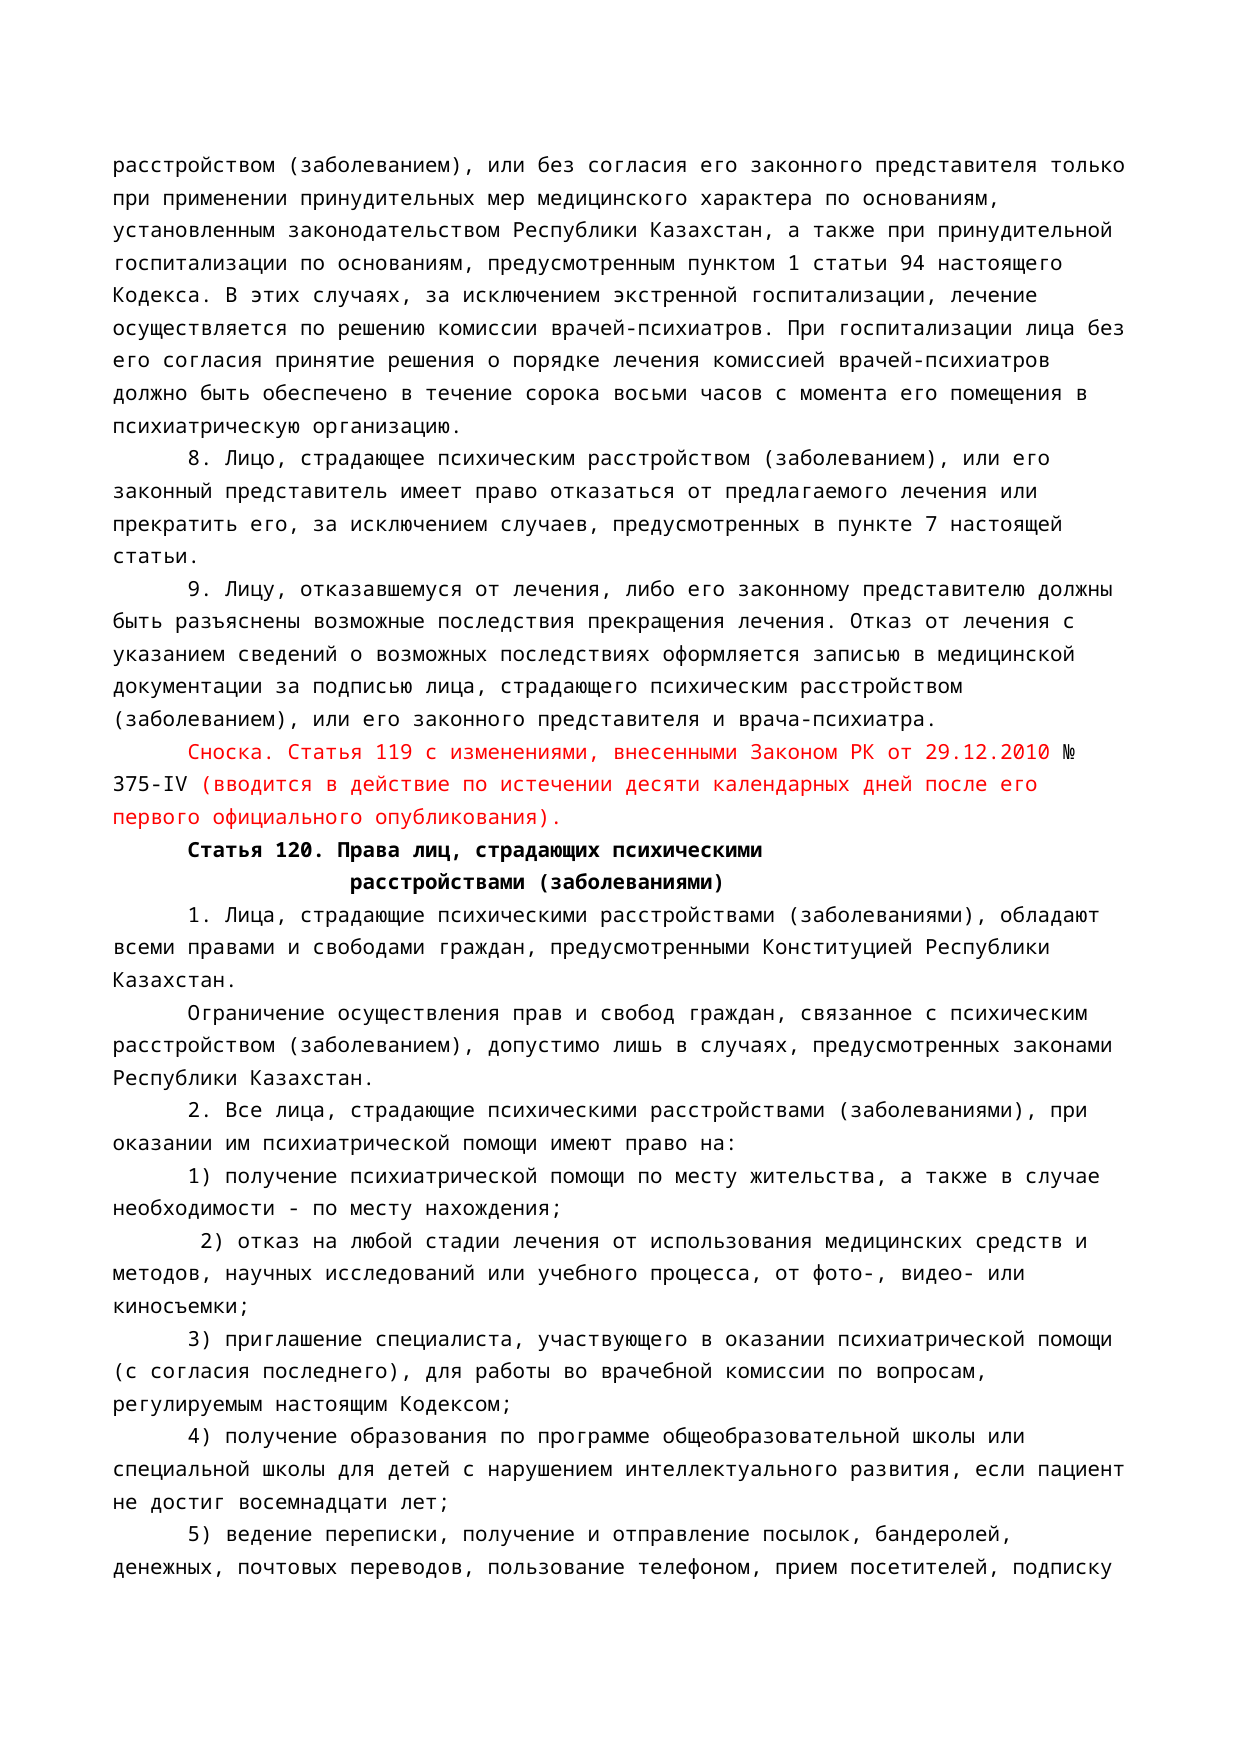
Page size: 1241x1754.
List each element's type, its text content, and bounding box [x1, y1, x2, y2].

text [112, 900, 1128, 1580]
text Статья 120. Права лиц, страдающих психическими расстройствами (заболеваниями) [112, 835, 1128, 896]
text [112, 150, 1128, 831]
